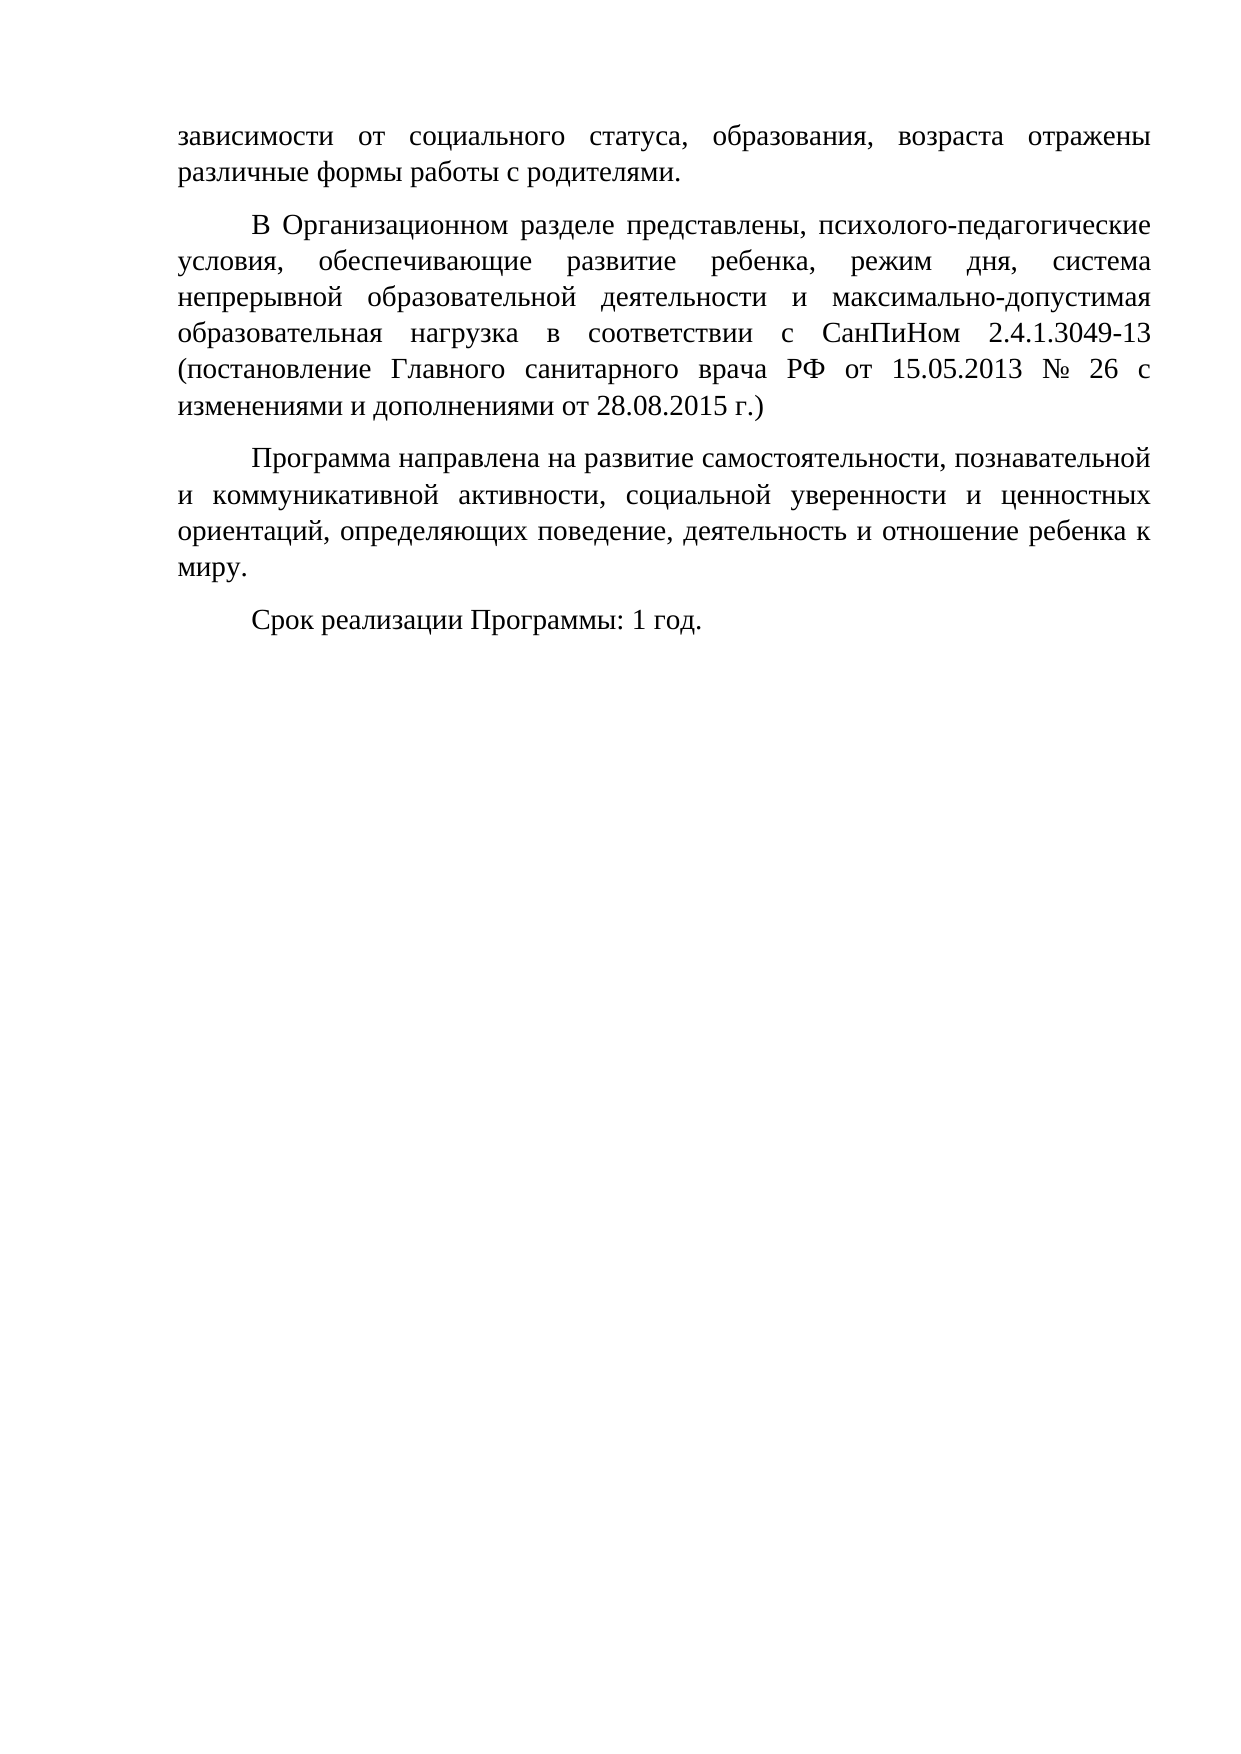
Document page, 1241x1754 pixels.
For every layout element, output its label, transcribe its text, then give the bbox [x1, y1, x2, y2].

text Программа направлена на развитие самостоятельности, познавательной и коммуникативной активности, социальной уверенности и ценностных ориентаций, определяющих поведение, деятельность и отношение ребенка к миру. [177, 441, 1152, 583]
text В Организационном разделе представлены, психолого-педагогические условия, обеспечивающие развитие ребенка, режим дня, система непрерывной образовательной деятельности и максимально-допустимая образовательная нагрузка в соответствии с СанПиНом 2.4.1.3049-13 (постановление Главного санитарного врача РФ от 15.05.2013 № 26 с изменениями и дополнениями от 28.08.2015 г.) [177, 207, 1152, 421]
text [177, 118, 1152, 188]
text Срок реализации Программы: 1 год. [177, 602, 1152, 635]
